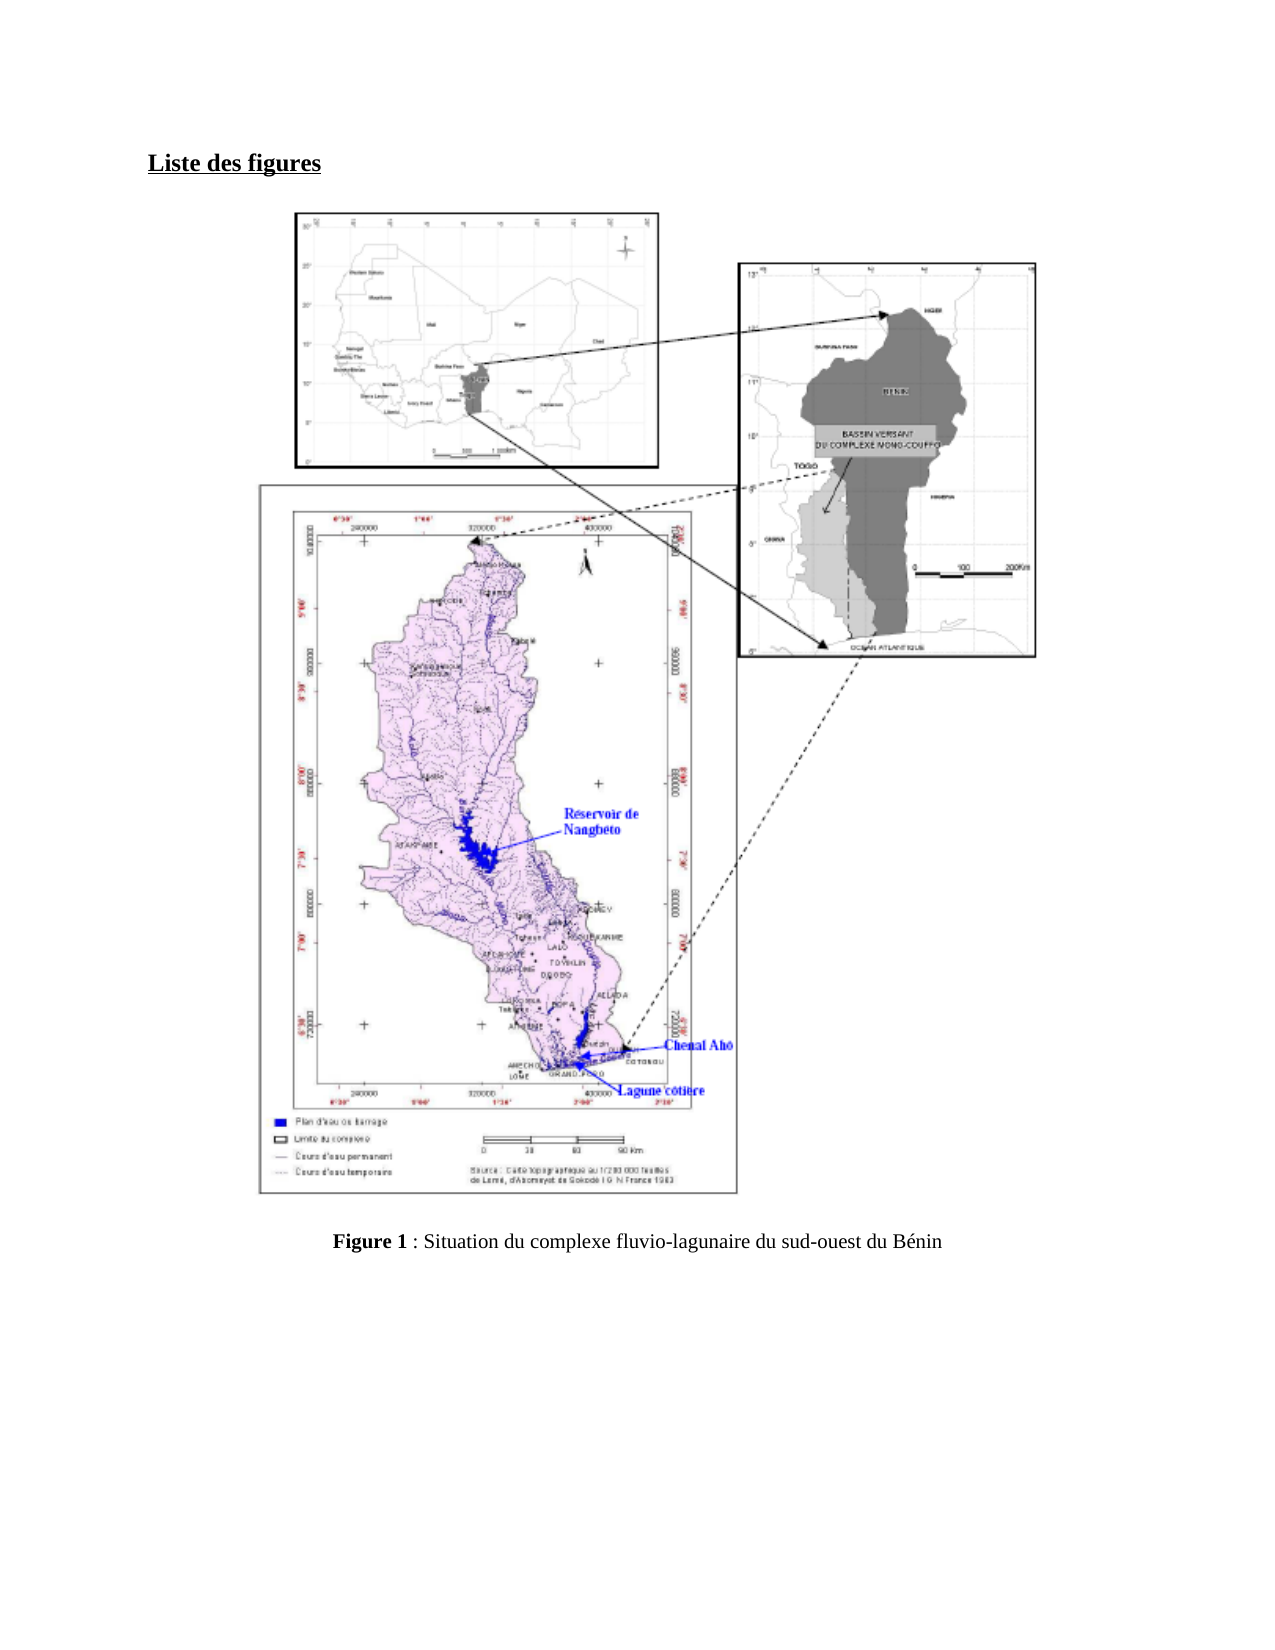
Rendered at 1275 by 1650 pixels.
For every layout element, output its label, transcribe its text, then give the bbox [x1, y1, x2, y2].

text Figure 1 : Situation du complexe fluvio-lagunaire du sud-ouest du Bénin [148, 1229, 1127, 1253]
text Liste des figures [148, 148, 1127, 176]
